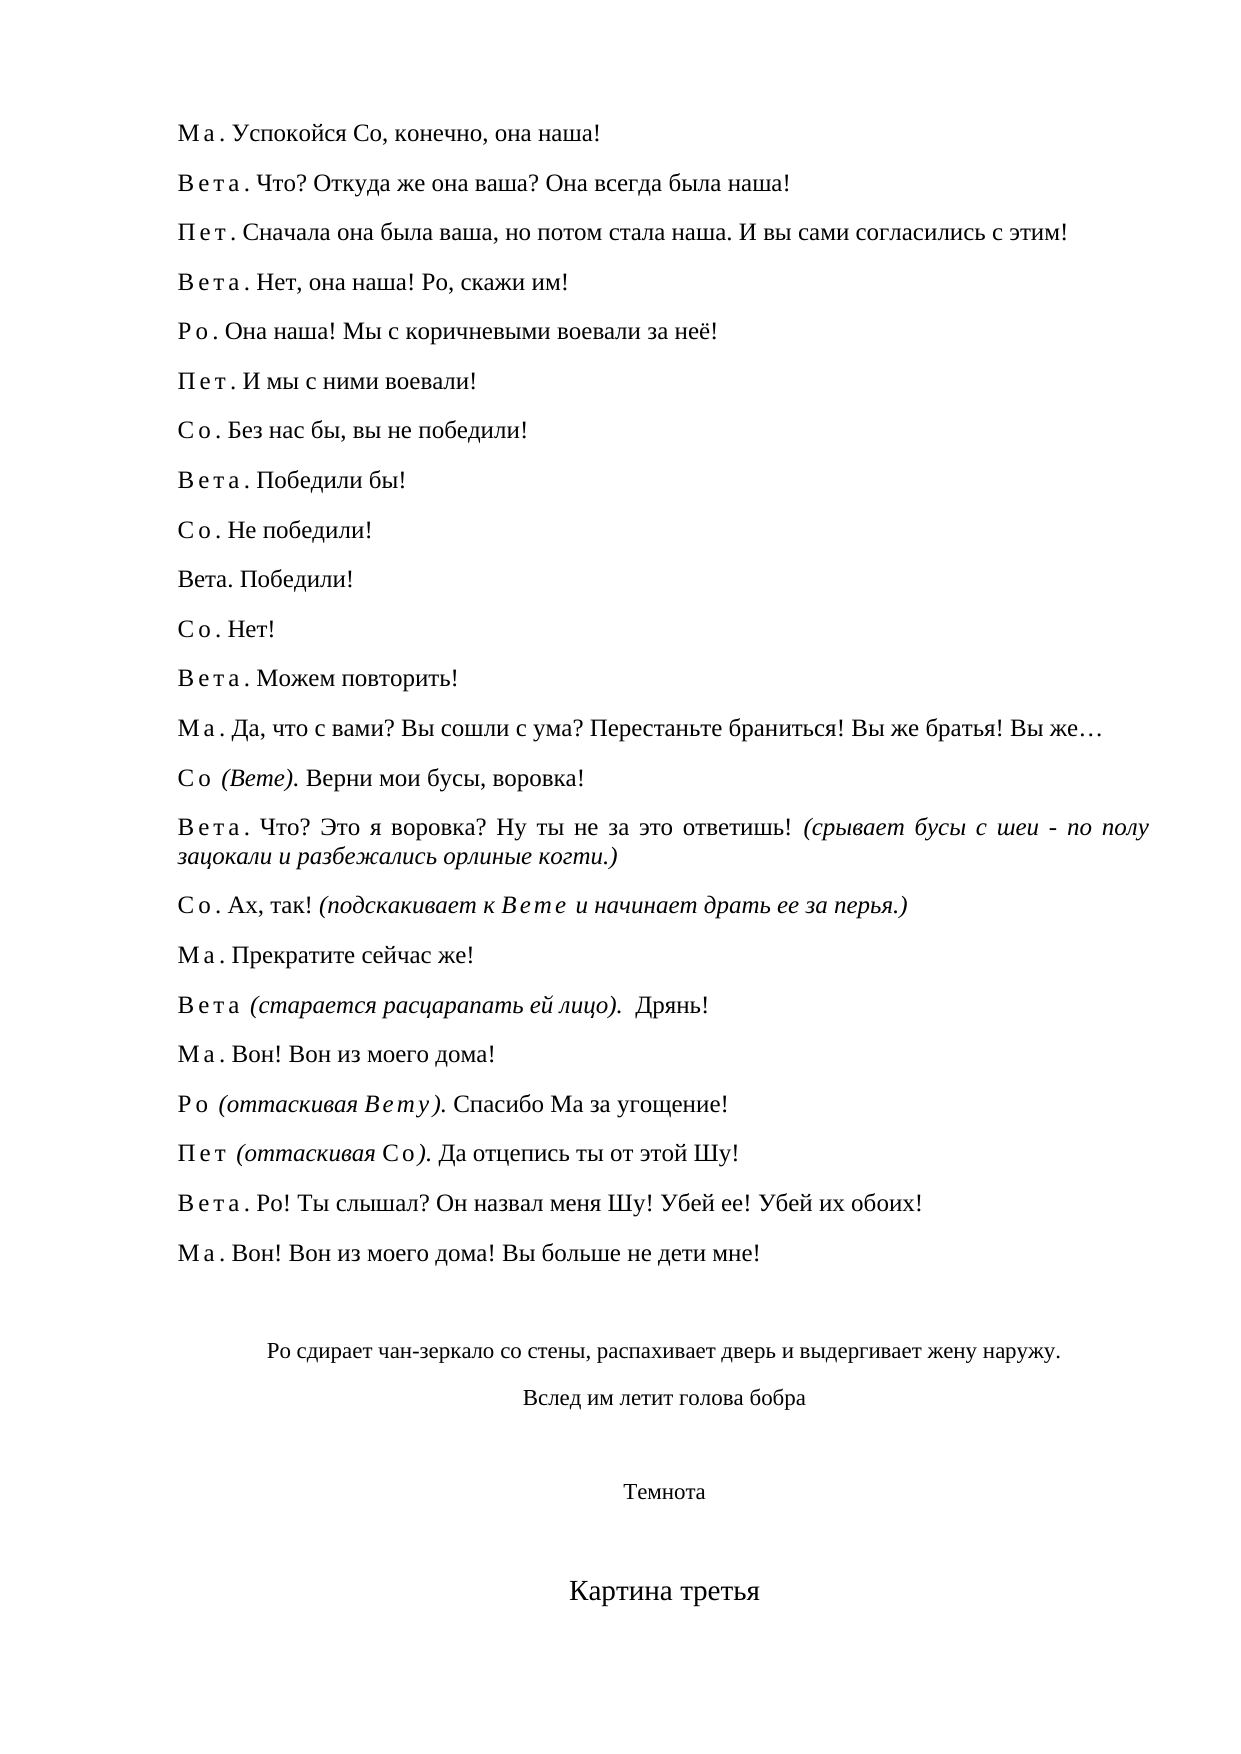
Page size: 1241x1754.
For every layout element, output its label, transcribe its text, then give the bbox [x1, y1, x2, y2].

text Со (Вете). Верни мои бусы, воровка! [177, 763, 1152, 791]
text Вета. Ро! Ты слышал? Он назвал меня Шу! Убей ее! Убей их обоих! [177, 1188, 1152, 1217]
text Пет. И мы с ними воевали! [177, 366, 1152, 395]
text Ма. Успокойся Со, конечно, она наша! [177, 118, 1152, 147]
text Со. Ах, так! (подскакивает к Вете и начинает драть ее за перья.) [177, 891, 1152, 919]
text Вета. Можем повторить! [177, 663, 1152, 692]
text Темнота [177, 1478, 1152, 1505]
text Ро сдирает чан-зеркало со стены, распахивает дверь и выдергивает жену наружу. [177, 1337, 1152, 1363]
text Ма. Прекратите сейчас же! [177, 940, 1152, 969]
text Картина третья [177, 1573, 1152, 1606]
text Вета. Победили бы! [177, 465, 1152, 494]
text Со. Нет! [177, 614, 1152, 643]
text Со. Без нас бы, вы не победили! [177, 416, 1152, 444]
text Ма. Да, что с вами? Вы сошли с ума? Перестаньте браниться! Вы же братья! Вы же… [177, 713, 1152, 742]
text Вета. Победили! [177, 564, 1152, 593]
text Пет (оттаскивая Со). Да отцепись ты от этой Шу! [177, 1138, 1152, 1167]
text Ма. Вон! Вон из моего дома! [177, 1039, 1152, 1068]
text Вета. Что? Это я воровка? Ну ты не за это ответишь! (срывает бусы с шеи - по полу зацокали и разбежались орлиные когти.) [177, 812, 1152, 870]
text Ро (оттаскивая Вету). Спасибо Ма за угощение! [177, 1089, 1152, 1118]
text Пет. Сначала она была ваша, но потом стала наша. И вы сами согласились с этим! [177, 217, 1152, 246]
text Вета. Нет, она наша! Ро, скажи им! [177, 267, 1152, 296]
text Ма. Вон! Вон из моего дома! Вы больше не дети мне! [177, 1238, 1152, 1266]
text Вета. Что? Откуда же она ваша? Она всегда была наша! [177, 168, 1152, 196]
text Ро. Она наша! Мы с коричневыми воевали за неё! [177, 316, 1152, 345]
text Вета (старается расцарапать ей лицо). Дрянь! [177, 990, 1152, 1018]
text Вслед им летит голова бобра [177, 1384, 1152, 1410]
text Со. Не победили! [177, 515, 1152, 543]
